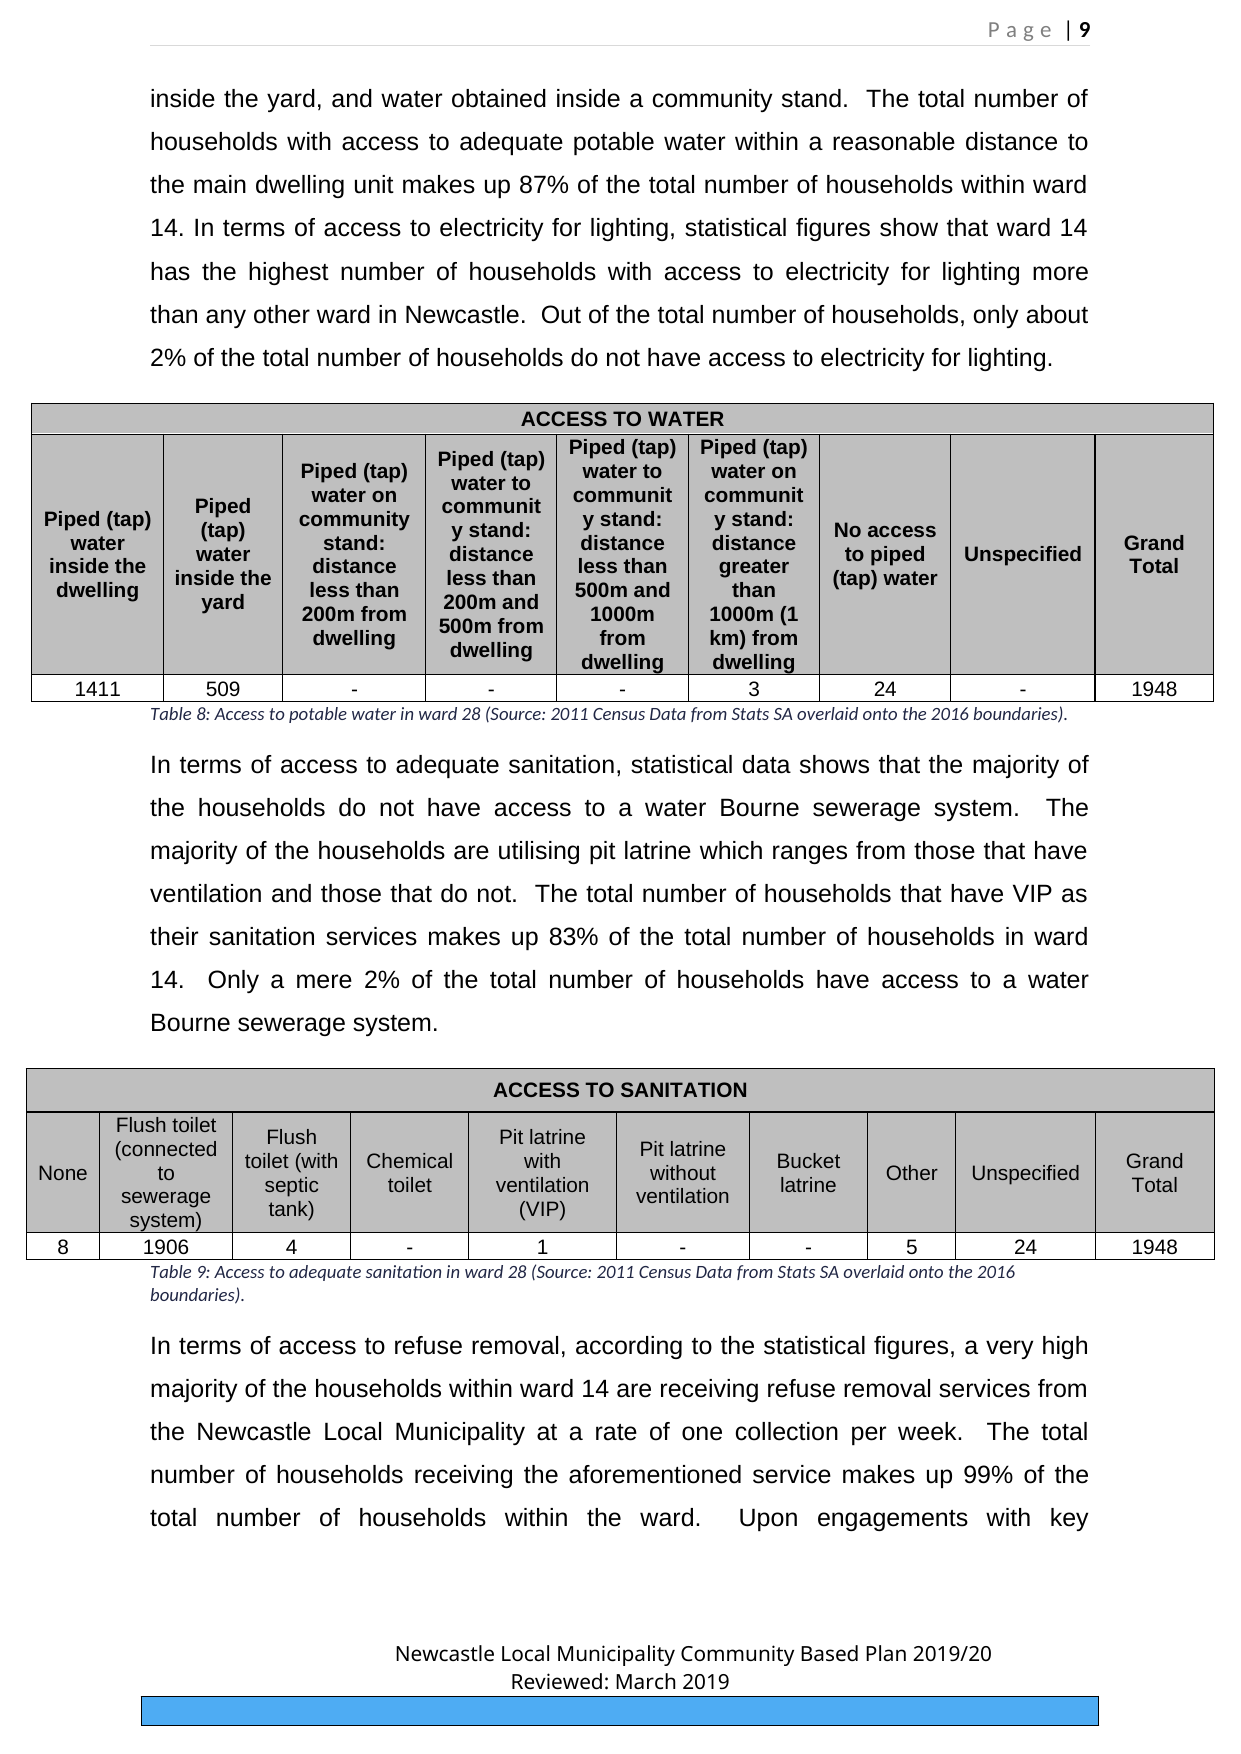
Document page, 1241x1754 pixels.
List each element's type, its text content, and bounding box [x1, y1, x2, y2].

table_cell 24 [820, 675, 950, 701]
table_cell None [27, 1113, 99, 1232]
table_cell 24 [956, 1233, 1095, 1259]
table_cell Bucket latrine [750, 1113, 867, 1232]
table_cell 8 [27, 1233, 99, 1259]
table_cell Piped (tap) water on community stand: distance less than 200m from dwelling [283, 435, 425, 674]
table_cell 509 [164, 675, 282, 701]
table_cell Unspecified [951, 435, 1094, 674]
table_cell 1 [469, 1233, 616, 1259]
table_cell 3 [689, 675, 819, 701]
table_cell Other [868, 1113, 955, 1232]
table_cell No access to piped (tap) water [820, 435, 950, 674]
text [150, 84, 1090, 371]
table_cell Flush toilet (with septic tank) [233, 1113, 350, 1232]
table_cell 1411 [32, 675, 163, 701]
text Table 8: Access to potable water in ward 28 (Source: 2011 Census Data from Stats SA overlaid onto the 2016 boundaries). [150, 702, 1090, 724]
table_cell Piped (tap) water to community stand: distance less than 500m and 1000m from dwelling [557, 435, 688, 674]
text Table 9: Access to adequate sanitation in ward 28 (Source: 2011 Census Data from Stats SA overlaid onto the 2016 boundaries). [150, 1260, 1090, 1306]
table_cell - [557, 675, 688, 701]
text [150, 1331, 1090, 1532]
table_cell 1948 [1096, 1233, 1214, 1259]
table_cell 1906 [100, 1233, 232, 1259]
table_cell Grand Total [1096, 435, 1213, 674]
table_cell Pit latrine with ventilation (VIP) [469, 1113, 616, 1232]
table_cell - [951, 675, 1094, 701]
table_header ACCESS TO SANITATION [27, 1069, 1214, 1111]
table_cell 1948 [1096, 675, 1213, 701]
table_header ACCESS TO WATER [32, 404, 1213, 433]
table_cell Piped (tap) water to community stand: distance less than 200m and 500m from dwelling [426, 435, 556, 674]
table_cell Grand Total [1096, 1113, 1214, 1232]
table_cell - [617, 1233, 749, 1259]
table_cell - [750, 1233, 867, 1259]
table_cell Chemical toilet [351, 1113, 468, 1232]
table_cell - [426, 675, 556, 701]
table_cell Piped (tap) water inside the dwelling [32, 435, 163, 674]
table_cell - [283, 675, 425, 701]
table_cell Piped (tap) water inside the yard [164, 435, 282, 674]
table_cell Flush toilet (connected to sewerage system) [100, 1113, 232, 1232]
table_cell 4 [233, 1233, 350, 1259]
table_cell Piped (tap) water on community stand: distance greater than 1000m (1 km) from dwelling [689, 435, 819, 674]
table_cell Unspecified [956, 1113, 1095, 1232]
table_cell Pit latrine without ventilation [617, 1113, 749, 1232]
text In terms of access to adequate sanitation, statistical data shows that the majority of the households do not have access to a water Bourne sewerage system. The majority of the households are utilising pit latrine which ranges from those that have ventilation and those that do not. The total number of households that have VIP as their sanitation services makes up 83% of the total number of households in ward 14. Only a mere 2% of the total number of households have access to a water Bourne sewerage system. [150, 749, 1090, 1037]
table_cell - [351, 1233, 468, 1259]
table_cell 5 [868, 1233, 955, 1259]
